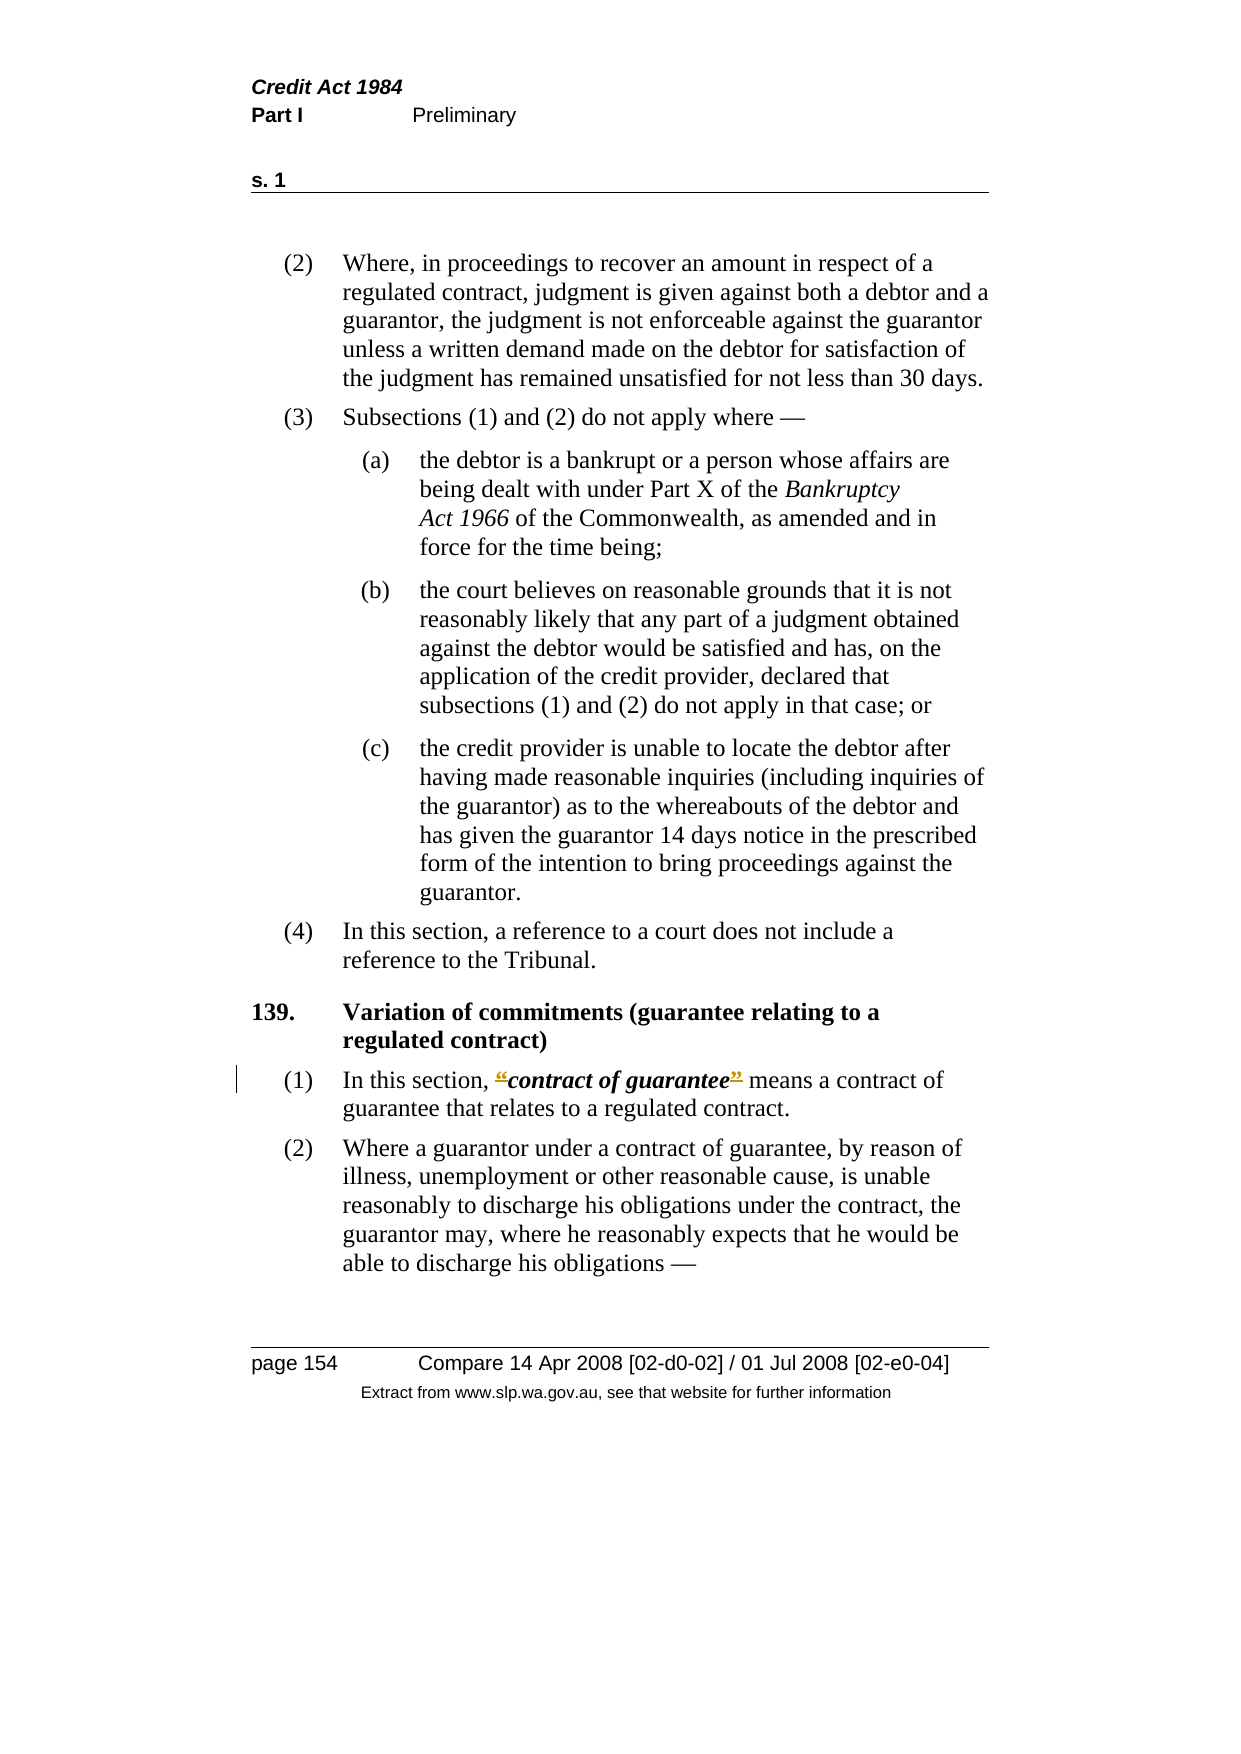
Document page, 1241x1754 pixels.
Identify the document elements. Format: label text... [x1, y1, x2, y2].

text (2) Where a guarantor under a contract of guarantee, by reason of illness, unemployment or other reasonable cause, is unable reasonably to discharge his obligations under the contract, the guarantor may, where he reasonably expects that he would be able to discharge his obligations — [251, 1133, 989, 1276]
text (c) the credit provider is unable to locate the debtor after having made reasonable inquiries (including inquiries of the guarantor) as to the whereabouts of the debtor and has given the guarantor 14 days notice in the prescribed form of the intention to bring proceedings against the guarantor. [251, 733, 989, 906]
subtitle 139. Variation of commitments (guarantee relating to a regulated contract) [251, 997, 989, 1054]
text (3) Subsections (1) and (2) do not apply where — [251, 402, 989, 431]
text (b) the court believes on reasonable grounds that it is not reasonably likely that any part of a judgment obtained against the debtor would be satisfied and has, on the application of the credit provider, declared that subsections (1) and (2) do not apply in that case; or [251, 575, 989, 719]
text (1) In this section, contract of guarantee means a contract of guarantee that relates to a regulated contract. [251, 1065, 989, 1122]
text (a) the debtor is a bankrupt or a person whose affairs are being dealt with under Part X of the Bankruptcy Act 1966 of the Commonwealth, as amended and in force for the time being; [251, 446, 989, 561]
text (4) In this section, a reference to a court does not include a reference to the Tribunal. [251, 916, 989, 974]
text (2) Where, in proceedings to recover an amount in respect of a regulated contract, judgment is given against both a debtor and a guarantor, the judgment is not enforceable against the guarantor unless a written demand made on the debtor for satisfaction of the judgment has remained unsatisfied for not less than 30 days. [251, 248, 989, 392]
